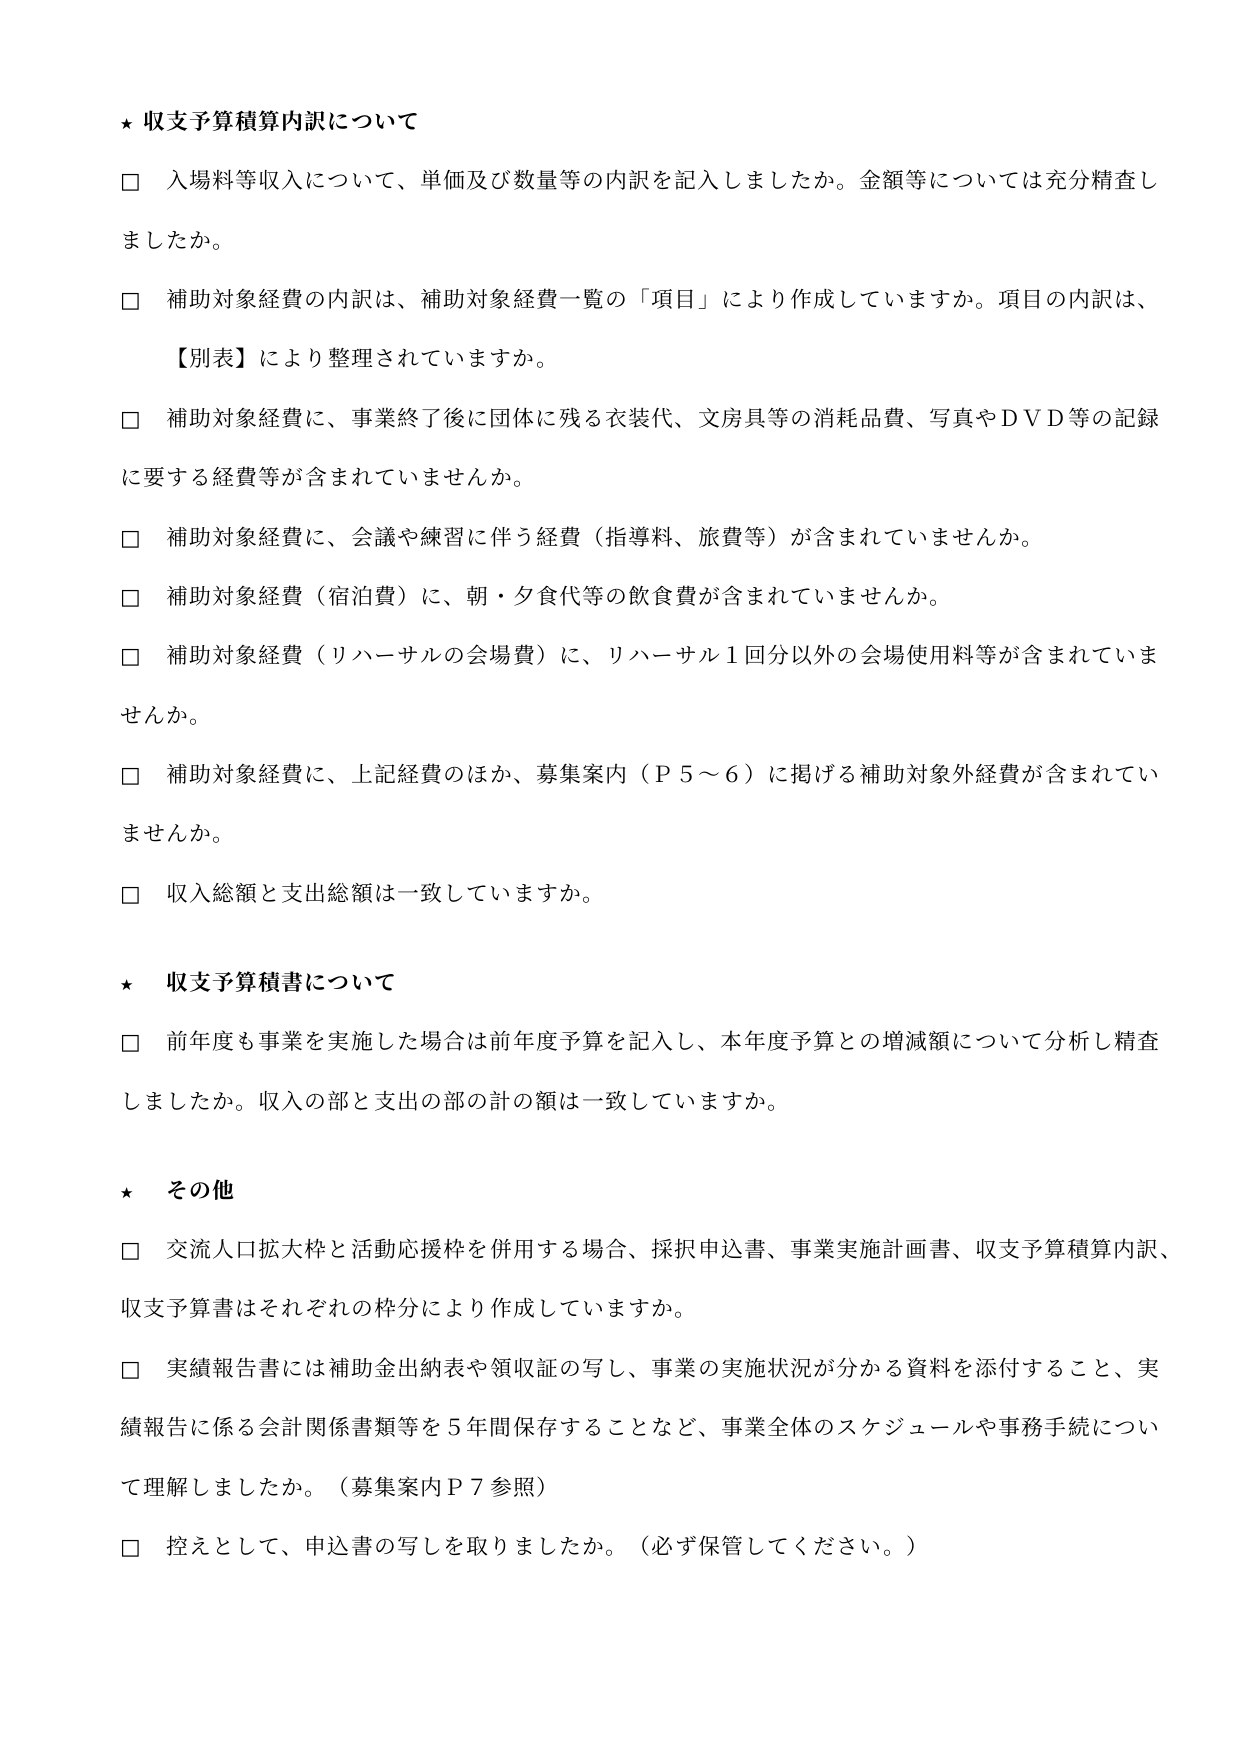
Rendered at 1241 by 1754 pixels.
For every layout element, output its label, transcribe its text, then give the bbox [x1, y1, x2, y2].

text □ 補助対象経費に、会議や練習に伴う経費（指導料、旅費等）が含まれていませんか。 [120, 506, 1160, 565]
text □ 補助対象経費（宿泊費）に、朝・夕食代等の飲食費が含まれていませんか。 [120, 565, 1160, 624]
text □ 控えとして、申込書の写しを取りましたか。（必ず保管してください。） [120, 1515, 1160, 1574]
text □ 入場料等収入について、単価及び数量等の内訳を記入しましたか。金額等については充分精査しましたか。 [120, 149, 1160, 268]
text □ 補助対象経費（リハーサルの会場費）に、リハーサル１回分以外の会場使用料等が含まれていませんか。 [120, 624, 1160, 743]
text □ 補助対象経費に、事業終了後に団体に残る衣装代、文房具等の消耗品費、写真やＤＶＤ等の記録に要する経費等が含まれていませんか。 [89, 387, 1160, 506]
text □ 収入総額と支出総額は一致していますか。 [120, 862, 1160, 921]
text ★ 収支予算積書について [120, 951, 1160, 1011]
text ★ その他 [120, 1159, 1160, 1218]
text □ 実績報告書には補助金出納表や領収証の写し、事業の実施状況が分かる資料を添付すること、実績報告に係る会計関係書類等を５年間保存することなど、事業全体のスケジュールや事務手続について理解しましたか。（募集案内Ｐ７参照） [99, 1337, 1160, 1515]
text □ 前年度も事業を実施した場合は前年度予算を記入し、本年度予算との増減額について分析し精査しましたか。収入の部と支出の部の計の額は一致していますか。 [99, 1011, 1160, 1129]
text □ 補助対象経費の内訳は、補助対象経費一覧の「項目」により作成していますか。項目の内訳は、【別表】により整理されていますか。 [120, 268, 1160, 387]
text □ 補助対象経費に、上記経費のほか、募集案内（Ｐ５～６）に掲げる補助対象外経費が含まれていませんか。 [120, 743, 1160, 862]
text □ 交流人口拡大枠と活動応援枠を併用する場合、採択申込書、事業実施計画書、収支予算積算内訳、収支予算書はそれぞれの枠分により作成していますか。 [99, 1218, 1160, 1337]
text ★ 収支予算積算内訳について [120, 90, 1160, 149]
